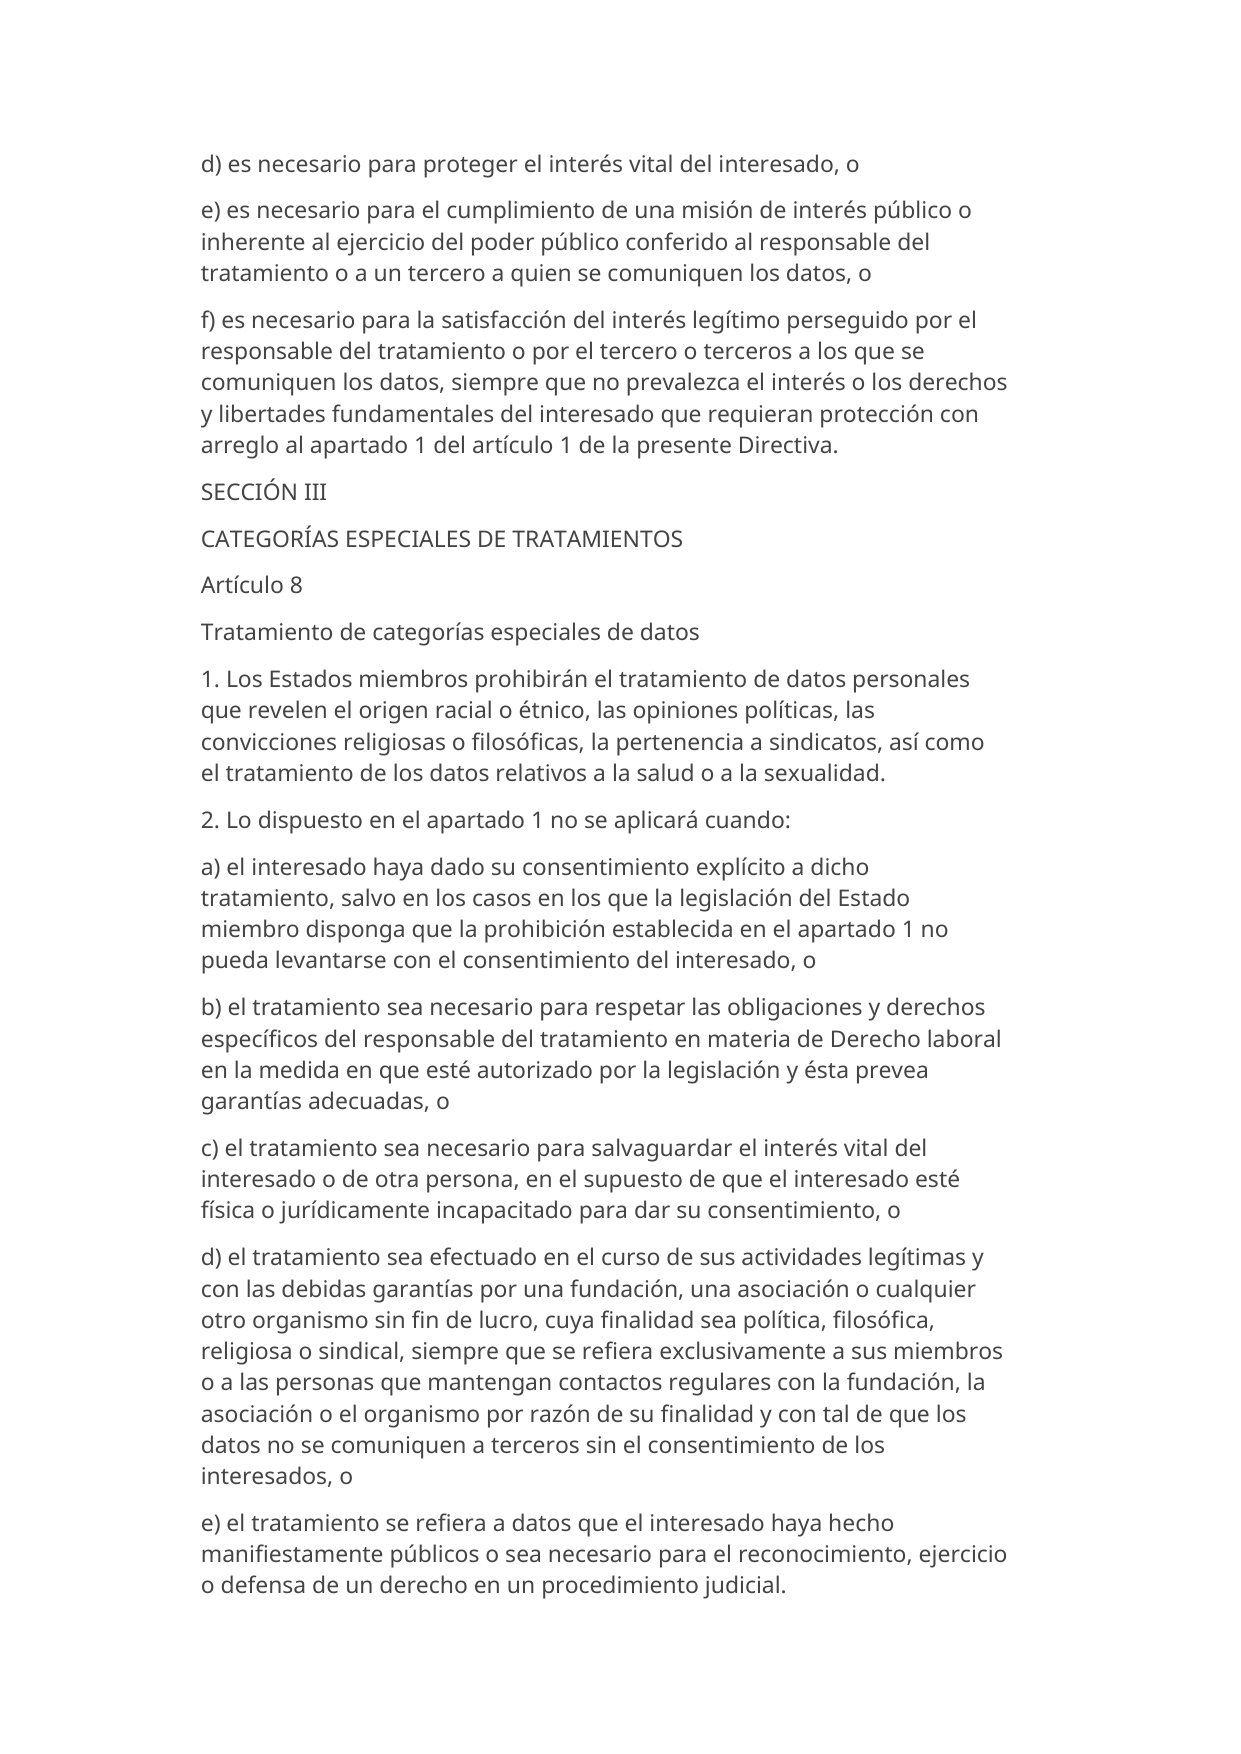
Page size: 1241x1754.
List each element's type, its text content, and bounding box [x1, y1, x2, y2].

text CATEGORÍAS ESPECIALES DE TRATAMIENTOS [201, 523, 1008, 554]
text a) el interesado haya dado su consentimiento explícito a dicho tratamiento, salvo en los casos en los que la legislación del Estado miembro disponga que la prohibición establecida en el apartado 1 no pueda levantarse con el consentimiento del interesado, o [201, 851, 1008, 976]
text e) el tratamiento se refiera a datos que el interesado haya hecho manifiestamente públicos o sea necesario para el reconocimiento, ejercicio o defensa de un derecho en un procedimiento judicial. [201, 1507, 1008, 1601]
text c) el tratamiento sea necesario para salvaguardar el interés vital del interesado o de otra persona, en el supuesto de que el interesado esté física o jurídicamente incapacitado para dar su consentimiento, o [201, 1132, 1008, 1226]
text Artículo 8 [201, 569, 1008, 601]
text f) es necesario para la satisfacción del interés legítimo perseguido por el responsable del tratamiento o por el tercero o terceros a los que se comuniquen los datos, siempre que no prevalezca el interés o los derechos y libertades fundamentales del interesado que requieran protección con arreglo al apartado 1 del artículo 1 de la presente Directiva. [201, 304, 1008, 460]
text 2. Lo dispuesto en el apartado 1 no se aplicará cuando: [201, 804, 1008, 835]
text 1. Los Estados miembros prohibirán el tratamiento de datos personales que revelen el origen racial o étnico, las opiniones políticas, las convicciones religiosas o filosóficas, la pertenencia a sindicatos, así como el tratamiento de los datos relativos a la salud o a la sexualidad. [201, 663, 1008, 788]
text d) es necesario para proteger el interés vital del interesado, o [201, 148, 1008, 179]
text SECCIÓN III [201, 476, 1008, 507]
text Tratamiento de categorías especiales de datos [201, 616, 1008, 648]
text d) el tratamiento sea efectuado en el curso de sus actividades legítimas y con las debidas garantías por una fundación, una asociación o cualquier otro organismo sin fin de lucro, cuya finalidad sea política, filosófica, religiosa o sindical, siempre que se refiera exclusivamente a sus miembros o a las personas que mantengan contactos regulares con la fundación, la asociación o el organismo por razón de su finalidad y con tal de que los datos no se comuniquen a terceros sin el consentimiento de los interesados, o [201, 1241, 1008, 1491]
text b) el tratamiento sea necesario para respetar las obligaciones y derechos específicos del responsable del tratamiento en materia de Derecho laboral en la medida en que esté autorizado por la legislación y ésta prevea garantías adecuadas, o [201, 991, 1008, 1116]
text e) es necesario para el cumplimiento de una misión de interés público o inherente al ejercicio del poder público conferido al responsable del tratamiento o a un tercero a quien se comuniquen los datos, o [201, 194, 1008, 288]
